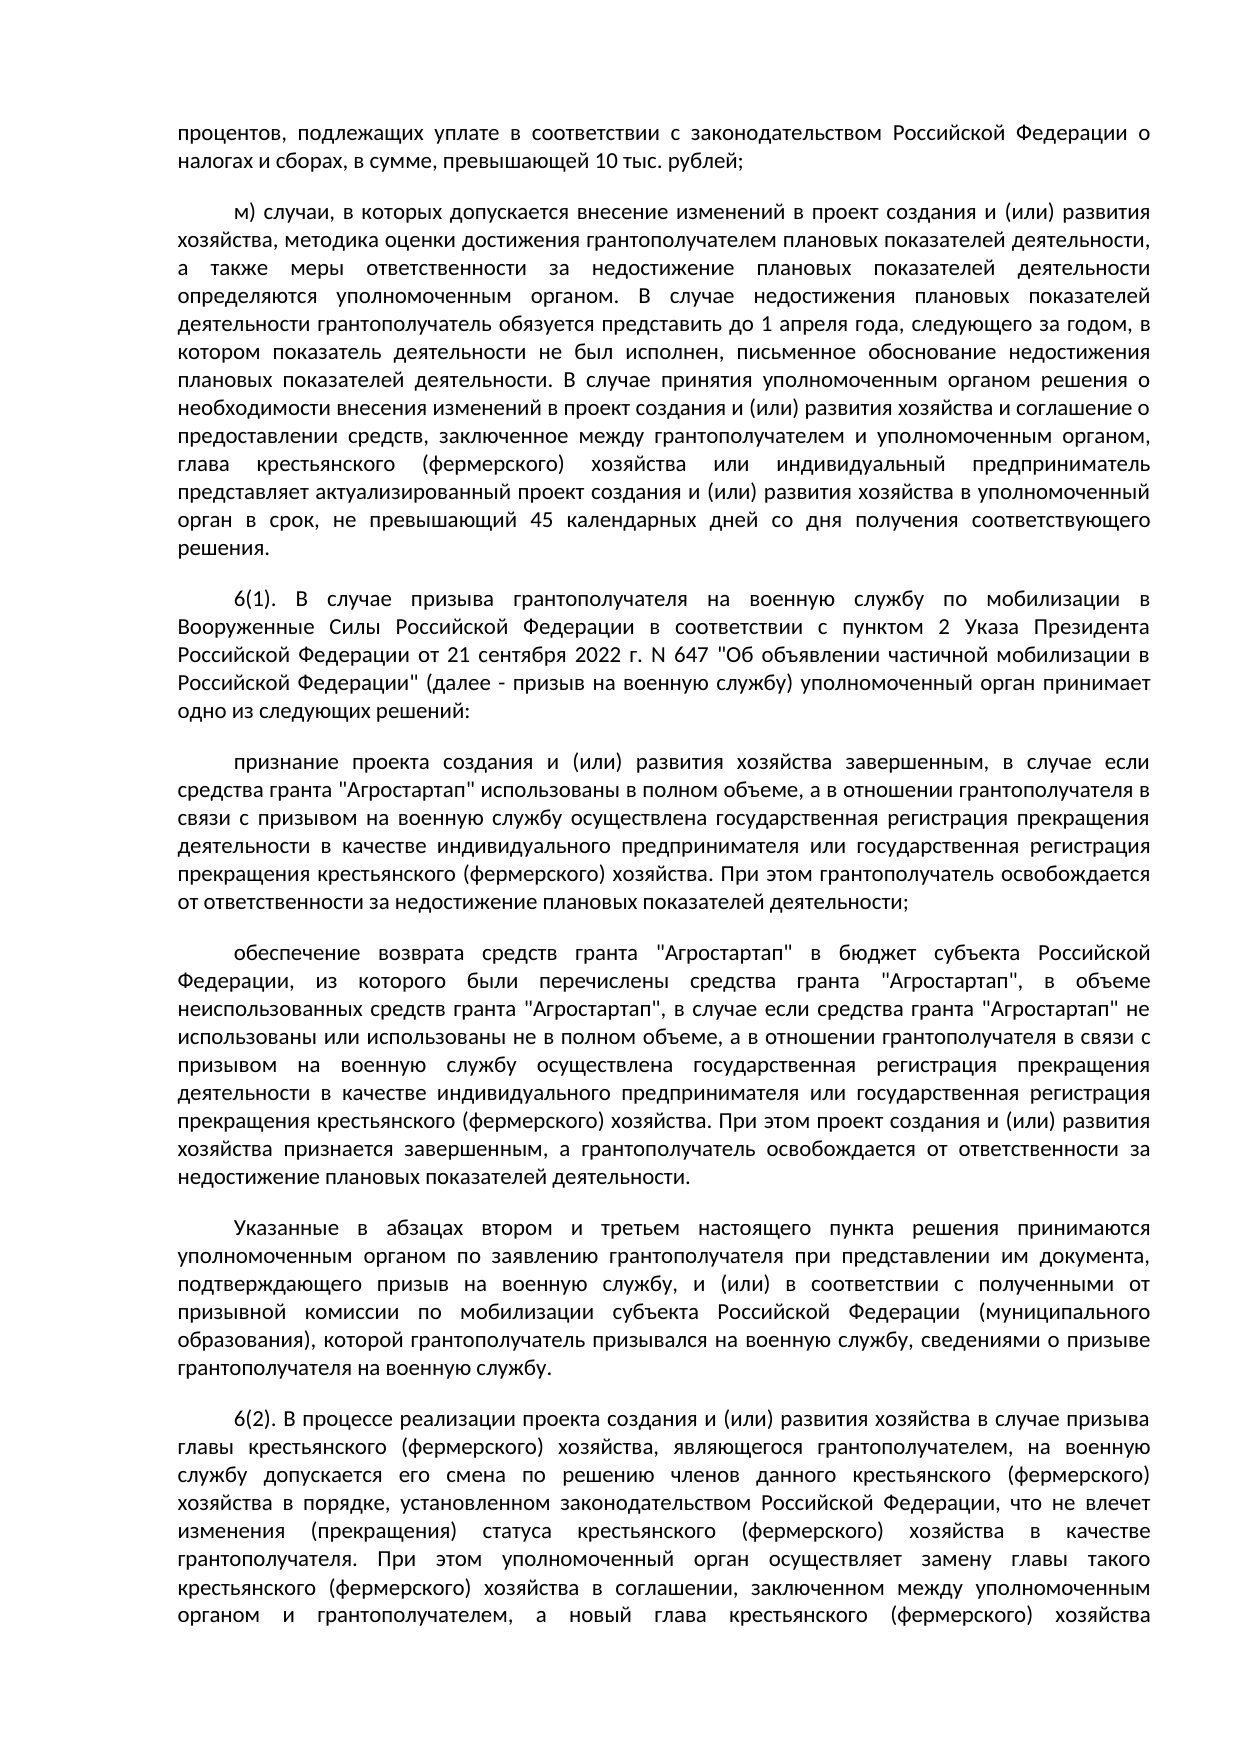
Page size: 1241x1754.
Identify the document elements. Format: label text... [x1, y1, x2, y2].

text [177, 118, 1152, 174]
text Указанные в абзацах втором и третьем настоящего пункта решения принимаются уполномоченным органом по заявлению грантополучателя при представлении им документа, подтверждающего призыв на военную службу, и (или) в соответствии с полученными от призывной комиссии по мобилизации субъекта Российской Федерации (муниципального образования), которой грантополучатель призывался на военную службу, сведениями о призыве грантополучателя на военную службу. [177, 1213, 1152, 1382]
text м) случаи, в которых допускается внесение изменений в проект создания и (или) развития хозяйства, методика оценки достижения грантополучателем плановых показателей деятельности, а также меры ответственности за недостижение плановых показателей деятельности определяются уполномоченным органом. В случае недостижения плановых показателей деятельности грантополучатель обязуется представить до 1 апреля года, следующего за годом, в котором показатель деятельности не был исполнен, письменное обоснование недостижения плановых показателей деятельности. В случае принятия уполномоченным органом решения о необходимости внесения изменений в проект создания и (или) развития хозяйства и соглашение о предоставлении средств, заключенное между грантополучателем и уполномоченным органом, глава крестьянского (фермерского) хозяйства или индивидуальный предприниматель представляет актуализированный проект создания и (или) развития хозяйства в уполномоченный орган в срок, не превышающий 45 календарных дней со дня получения соответствующего решения. [177, 197, 1152, 561]
text обеспечение возврата средств гранта "Агростартап" в бюджет субъекта Российской Федерации, из которого были перечислены средства гранта "Агростартап", в объеме неиспользованных средств гранта "Агростартап", в случае если средства гранта "Агростартап" не использованы или использованы не в полном объеме, а в отношении грантополучателя в связи с призывом на военную службу осуществлена государственная регистрация прекращения деятельности в качестве индивидуального предпринимателя или государственная регистрация прекращения крестьянского (фермерского) хозяйства. При этом проект создания и (или) развития хозяйства признается завершенным, а грантополучатель освобождается от ответственности за недостижение плановых показателей деятельности. [177, 938, 1152, 1191]
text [177, 1404, 1152, 1629]
text признание проекта создания и (или) развития хозяйства завершенным, в случае если средства гранта "Агростартап" использованы в полном объеме, а в отношении грантополучателя в связи с призывом на военную службу осуществлена государственная регистрация прекращения деятельности в качестве индивидуального предпринимателя или государственная регистрация прекращения крестьянского (фермерского) хозяйства. При этом грантополучатель освобождается от ответственности за недостижение плановых показателей деятельности; [177, 747, 1152, 915]
text 6(1). В случае призыва грантополучателя на военную службу по мобилизации в Вооруженные Силы Российской Федерации в соответствии с пунктом 2 Указа Президента Российской Федерации от 21 сентября 2022 г. N 647 "Об объявлении частичной мобилизации в Российской Федерации" (далее - призыв на военную службу) уполномоченный орган принимает одно из следующих решений: [177, 584, 1152, 724]
